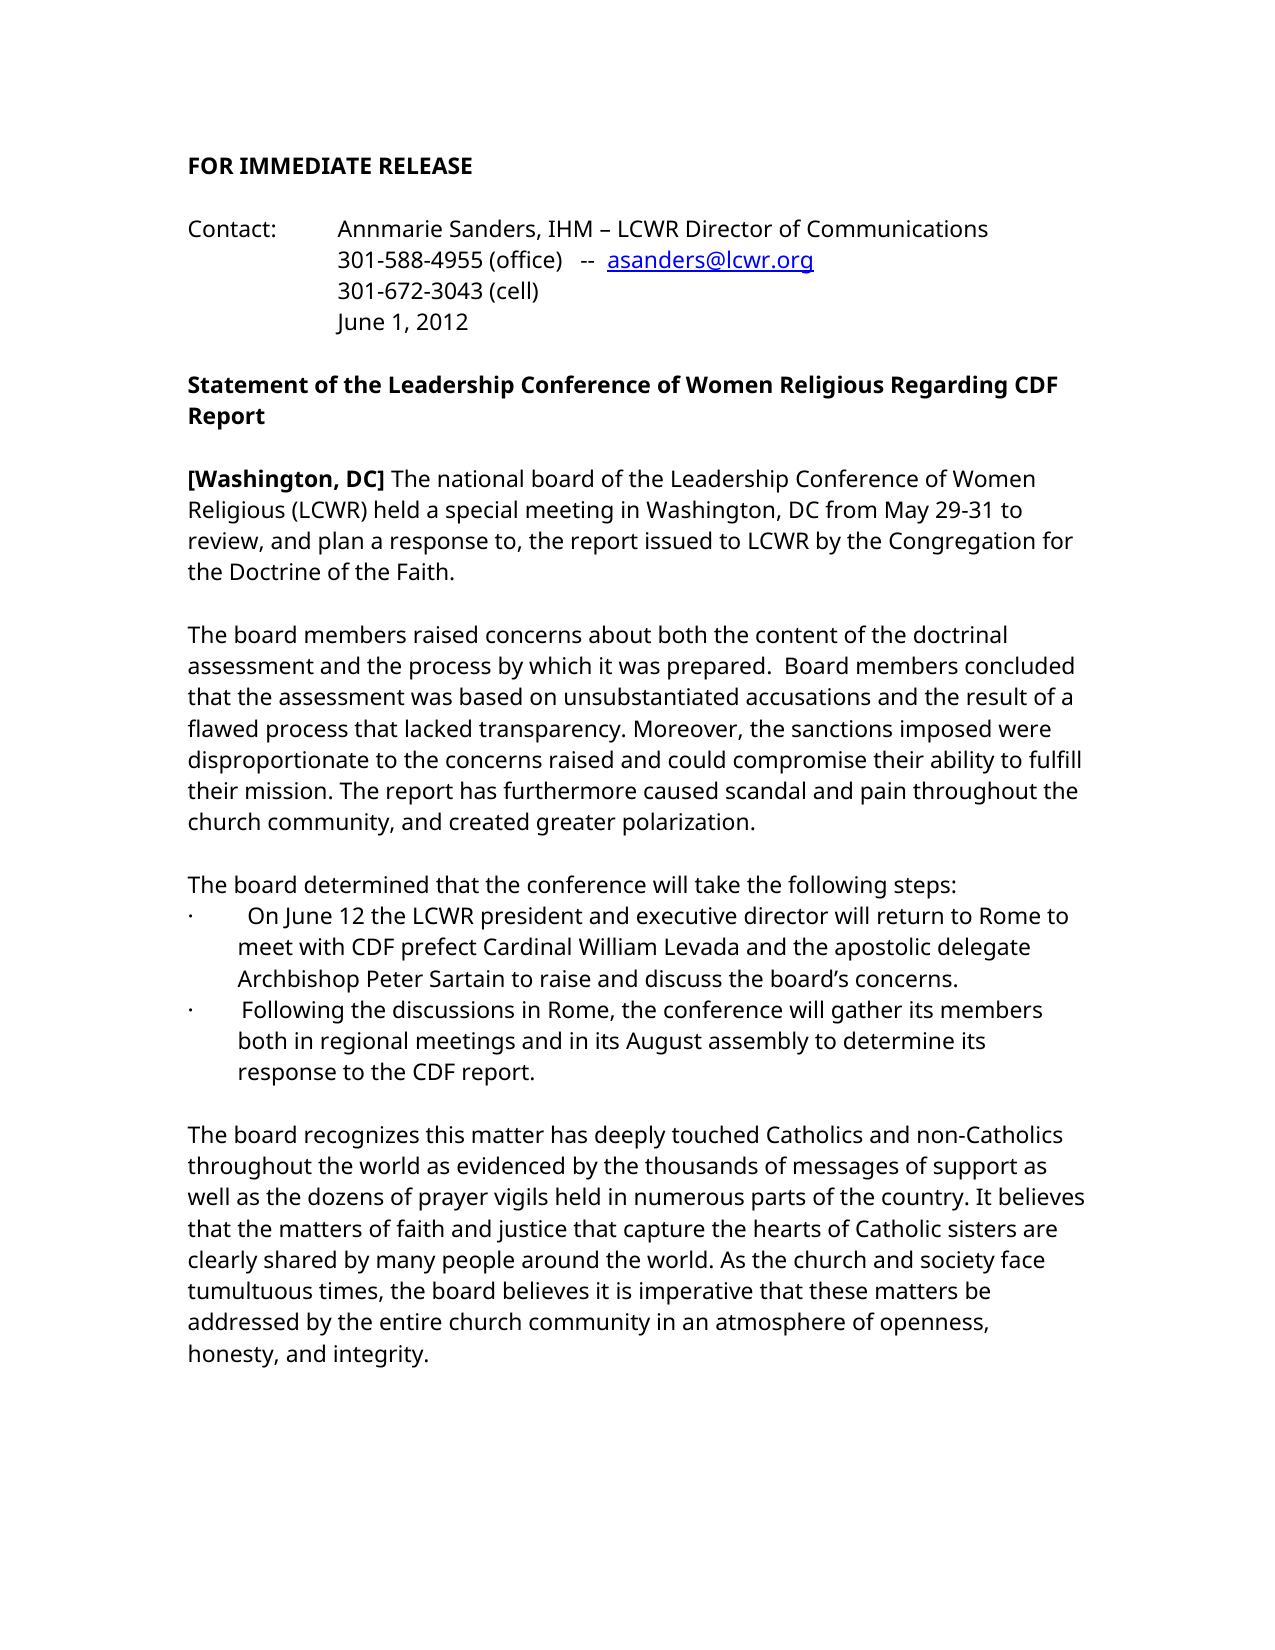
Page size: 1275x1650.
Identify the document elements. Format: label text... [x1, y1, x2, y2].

text The board determined that the conference will take the following steps: [187, 869, 1087, 900]
text 301-588-4955 (office) -- asanders@lcwr.org [187, 244, 1087, 275]
text The board recognizes this matter has deeply touched Catholics and non-Catholics throughout the world as evidenced by the thousands of messages of support as well as the dozens of prayer vigils held in numerous parts of the country. It believes that the matters of faith and justice that capture the hearts of Catholic sisters are clearly shared by many people around the world. As the church and society face tumultuous times, the board believes it is imperative that these matters be addressed by the entire church community in an atmosphere of openness, honesty, and integrity. [187, 1119, 1087, 1369]
text · On June 12 the LCWR president and executive director will return to Rome to meet with CDF prefect Cardinal William Levada and the apostolic delegate Archbishop Peter Sartain to raise and discuss the board’s concerns. [187, 900, 1087, 994]
text 301-672-3043 (cell) [262, 275, 1087, 306]
text Statement of the Leadership Conference of Women Religious Regarding CDF Report [187, 369, 1087, 431]
text June 1, 2012 [187, 306, 1087, 337]
text [Washington, DC] The national board of the Leadership Conference of Women Religious (LCWR) held a special meeting in Washington, DC from May 29-31 to review, and plan a response to, the report issued to LCWR by the Congregation for the Doctrine of the Faith. [187, 462, 1087, 587]
text · Following the discussions in Rome, the conference will gather its members both in regional meetings and in its August assembly to determine its response to the CDF report. [187, 994, 1087, 1087]
text The board members raised concerns about both the content of the doctrinal assessment and the process by which it was prepared. Board members concluded that the assessment was based on unsubstantiated accusations and the result of a flawed process that lacked transparency. Moreover, the sanctions imposed were disproportionate to the concerns raised and could compromise their ability to fulfill their mission. The report has furthermore caused scandal and pain throughout the church community, and created greater polarization. [187, 619, 1087, 837]
text Contact: Annmarie Sanders, IHM – LCWR Director of Communications [187, 212, 1087, 244]
text FOR IMMEDIATE RELEASE [187, 150, 1087, 181]
